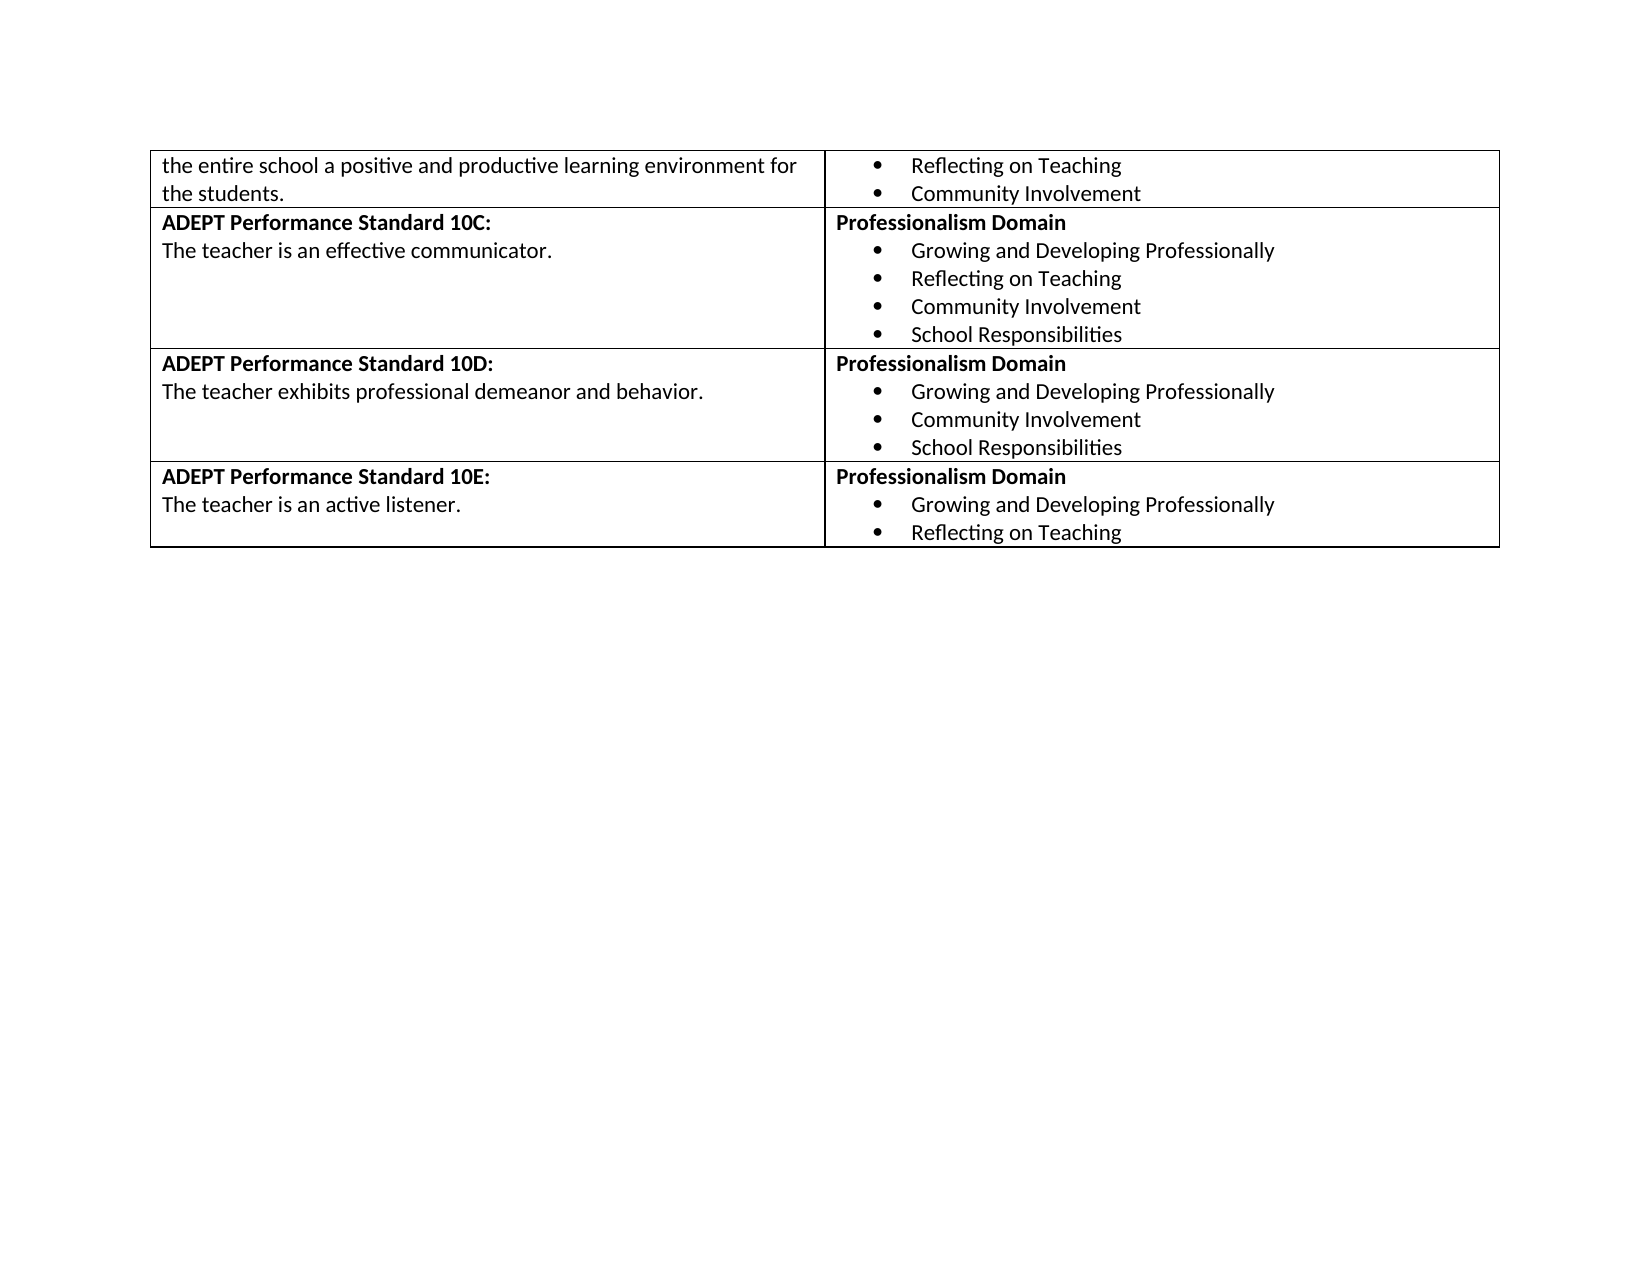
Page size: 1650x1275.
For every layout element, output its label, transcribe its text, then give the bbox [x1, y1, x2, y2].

table_cell Professionalism Domain Growing and Developing Professionally Reflecting on Teaching [826, 462, 1499, 546]
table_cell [826, 151, 1499, 207]
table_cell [151, 151, 824, 207]
table_cell Professionalism Domain Growing and Developing Professionally Community Involvement School Responsibilities [826, 349, 1499, 461]
table_cell ADEPT Performance Standard 10C: The teacher is an effective communicator. [151, 208, 824, 348]
table_cell ADEPT Performance Standard 10E: The teacher is an active listener. [151, 462, 824, 546]
table_cell Professionalism Domain Growing and Developing Professionally Reflecting on Teaching Community Involvement School Responsibilities [826, 208, 1499, 348]
table_cell ADEPT Performance Standard 10D: The teacher exhibits professional demeanor and behavior. [151, 349, 824, 461]
